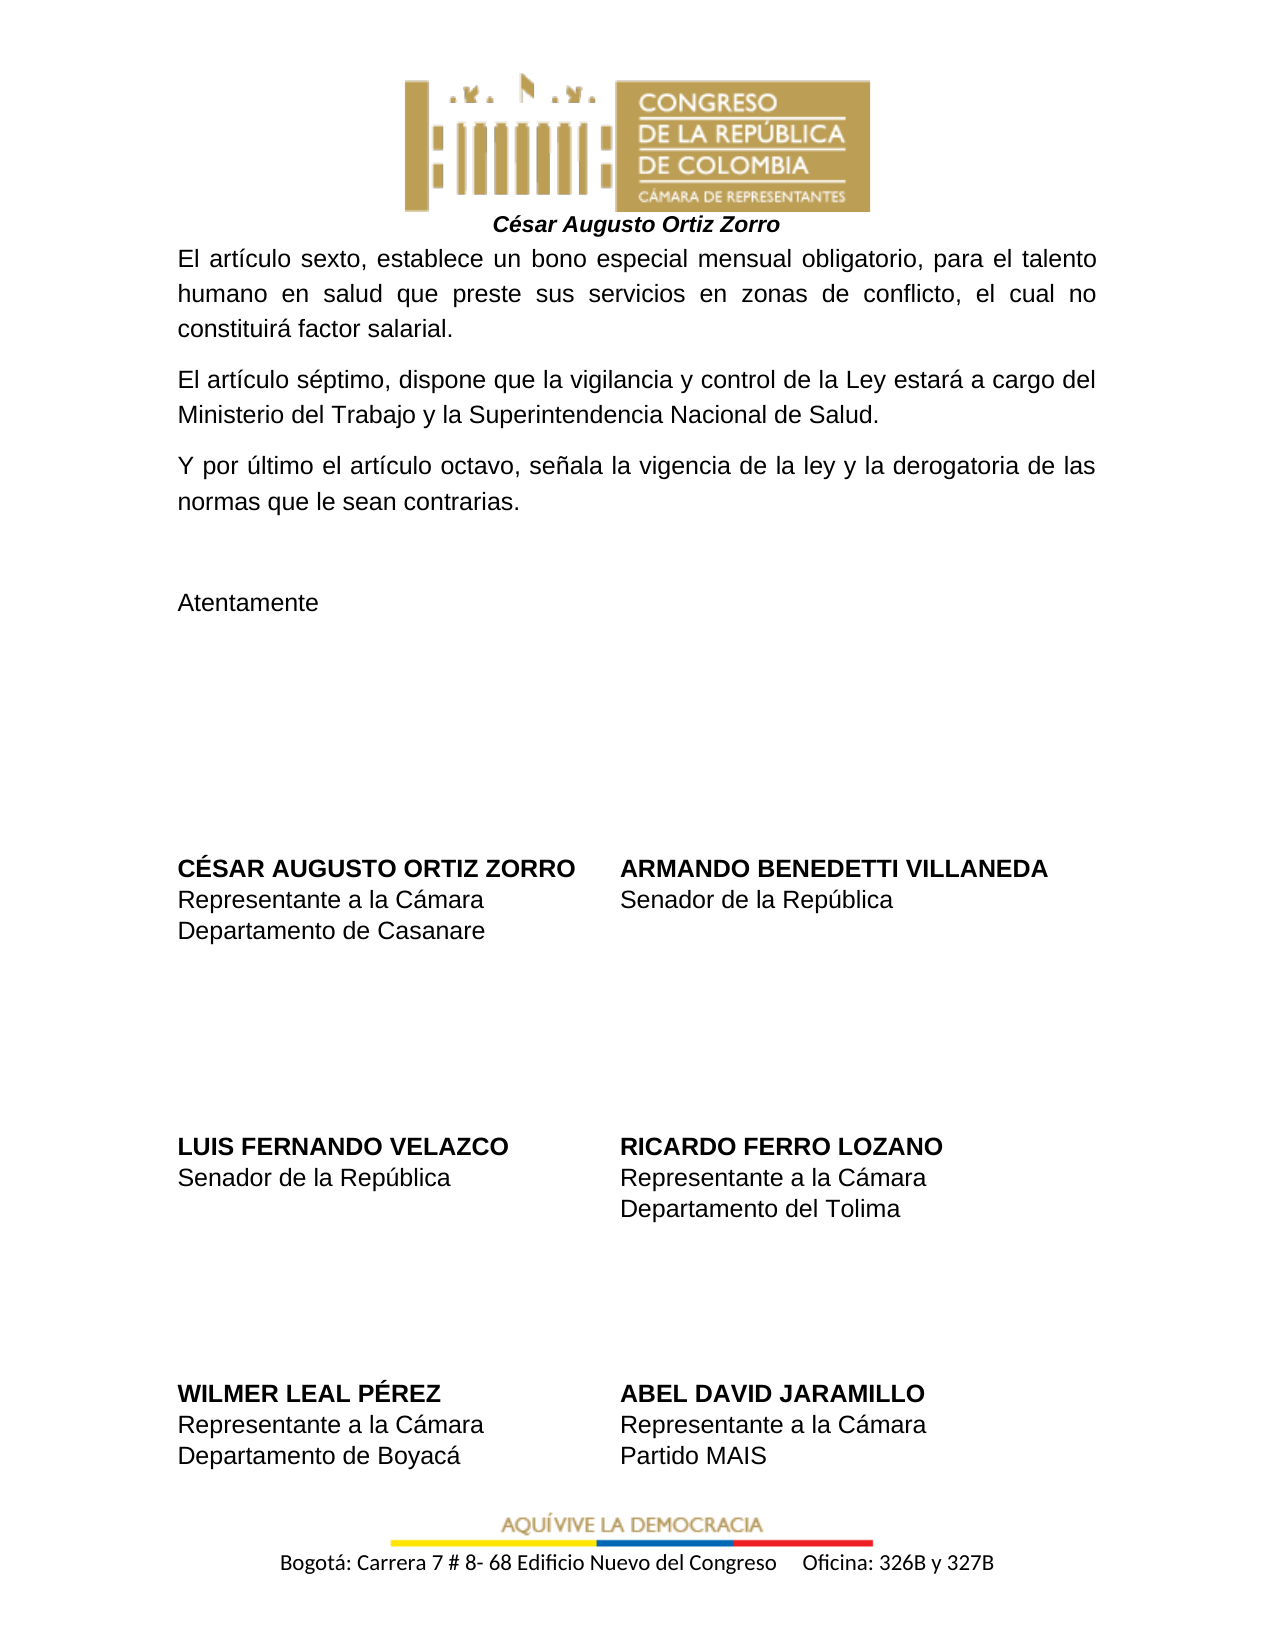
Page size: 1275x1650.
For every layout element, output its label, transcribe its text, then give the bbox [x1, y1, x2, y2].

text Departamento de Casanare [177, 916, 1098, 945]
text Departamento del Tolima [177, 1194, 1098, 1223]
text WILMER LEAL PÉREZ ABEL DAVID JARAMILLO [177, 1379, 1098, 1408]
text Y por último el artículo octavo, señala la vigencia de la ley y la derogatoria de las normas que le sean contrarias. [177, 445, 1098, 515]
text El artículo séptimo, dispone que la vigilancia y control de la Ley estará a cargo del Ministerio del Trabajo y la Superintendencia Nacional de Salud. [177, 359, 1098, 429]
text CÉSAR AUGUSTO ORTIZ ZORRO ARMANDO BENEDETTI VILLANEDA [177, 854, 1098, 883]
text Departamento de Boyacá Partido MAIS [177, 1441, 1098, 1470]
text Representante a la Cámara Senador de la República [177, 885, 1098, 914]
text Atentamente [177, 582, 1098, 617]
text Senador de la República Representante a la Cámara [177, 1163, 1098, 1192]
text LUIS FERNANDO VELAZCO RICARDO FERRO LOZANO [177, 1132, 1098, 1161]
text El artículo sexto, establece un bono especial mensual obligatorio, para el talento humano en salud que preste sus servicios en zonas de conflicto, el cual no constituirá factor salarial. [177, 238, 1098, 343]
text Representante a la Cámara Representante a la Cámara [177, 1410, 1098, 1439]
picture [404, 73, 871, 212]
